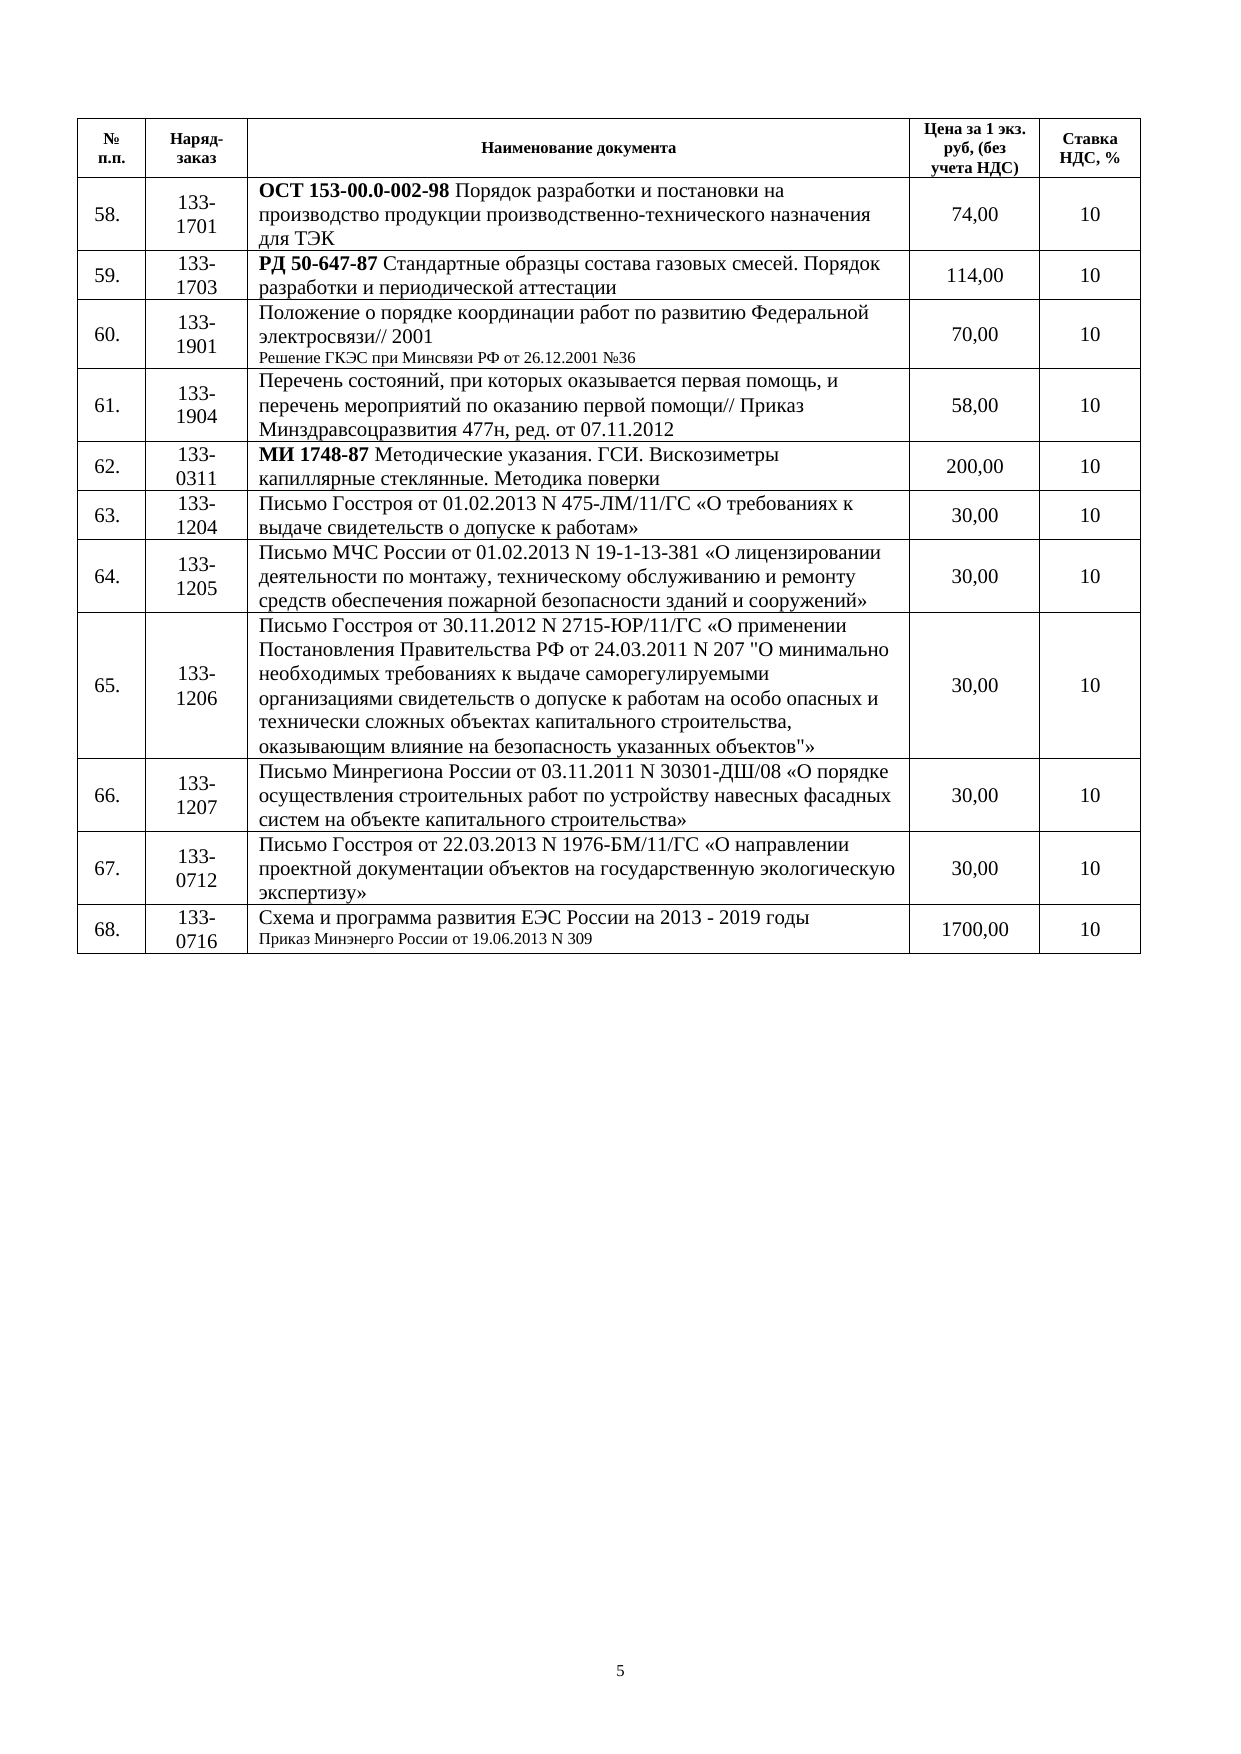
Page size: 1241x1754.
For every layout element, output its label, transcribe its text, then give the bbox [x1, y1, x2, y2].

table_cell 10 [1040, 178, 1140, 250]
table_cell 133-1207 [146, 759, 247, 831]
table_header № п.п. [78, 119, 145, 177]
table_cell 133-1204 [146, 491, 247, 539]
table_cell [78, 300, 145, 367]
table_cell 30,00 [910, 832, 1039, 904]
table_cell [78, 442, 145, 490]
table_cell [78, 369, 145, 441]
table_cell 133-0712 [146, 832, 247, 904]
table_cell 30,00 [910, 613, 1039, 758]
table_cell 30,00 [910, 759, 1039, 831]
table_cell 10 [1040, 369, 1140, 441]
table_cell 10 [1040, 905, 1140, 953]
table_cell 133-0716 [146, 905, 247, 953]
table_cell 133-1901 [146, 300, 247, 367]
table_cell 10 [1040, 832, 1140, 904]
table_header Ставка НДС, % [1040, 119, 1140, 177]
table_cell 10 [1040, 442, 1140, 490]
table_cell [78, 251, 145, 299]
table_cell [78, 613, 145, 758]
table_cell 10 [1040, 613, 1140, 758]
table_cell 10 [1040, 759, 1140, 831]
table_cell [78, 905, 145, 953]
table_cell 30,00 [910, 491, 1039, 539]
table_cell Письмо МЧС России от 01.02.2013 N 19-1-13-381 «О лицензировании деятельности по монтажу, техническому обслуживанию и ремонту средств обеспечения пожарной безопасности зданий и сооружений» [248, 540, 909, 612]
table_cell Письмо Госстроя от 22.03.2013 N 1976-БМ/11/ГС «О направлении проектной документации объектов на государственную экологическую экспертизу» [248, 832, 909, 904]
table_cell 10 [1040, 251, 1140, 299]
table_header Цена за 1 экз. руб, (без учета НДС) [910, 119, 1039, 177]
table_cell [78, 178, 145, 250]
table_cell 114,00 [910, 251, 1039, 299]
table_cell 133-0311 [146, 442, 247, 490]
table_cell 10 [1040, 491, 1140, 539]
table_cell ОСТ 153-00.0-002-98 Порядок разработки и постановки на производство продукции производственно-технического назначения для ТЭК [248, 178, 909, 250]
table_cell МИ 1748-87 Методические указания. ГСИ. Вискозиметры капиллярные стеклянные. Методика поверки [248, 442, 909, 490]
table_cell Схема и программа развития ЕЭС России на 2013 - 2019 годы Приказ Минэнерго России от 19.06.2013 N 309 [248, 905, 909, 953]
table_cell Письмо Госстроя от 01.02.2013 N 475-ЛМ/11/ГС «О требованиях к выдаче свидетельств о допуске к работам» [248, 491, 909, 539]
table_cell Положение о порядке координации работ по развитию Федеральной электросвязи// 2001 Решение ГКЭС при Минсвязи РФ от 26.12.2001 №36 [248, 300, 909, 367]
table_cell 200,00 [910, 442, 1039, 490]
table_cell Перечень состояний, при которых оказывается первая помощь, и перечень мероприятий по оказанию первой помощи// Приказ Минздравсоцразвития 477н, ред. от 07.11.2012 [248, 369, 909, 441]
table_cell 10 [1040, 540, 1140, 612]
table_cell [78, 540, 145, 612]
table_cell РД 50-647-87 Стандартные образцы состава газовых смесей. Порядок разработки и периодической аттестации [248, 251, 909, 299]
table_cell 70,00 [910, 300, 1039, 367]
table_cell Письмо Госстроя от 30.11.2012 N 2715-ЮР/11/ГС «О применении Постановления Правительства РФ от 24.03.2011 N 207 "О минимально необходимых требованиях к выдаче саморегулируемыми организациями свидетельств о допуске к работам на особо опасных и технически сложных объектах капитального строительства, оказывающим влияние на безопасность указанных объектов"» [248, 613, 909, 758]
table_header Наряд-заказ [146, 119, 247, 177]
table_cell [78, 491, 145, 539]
table_header Наименование документа [248, 119, 909, 177]
table_cell 10 [1040, 300, 1140, 367]
table_cell 74,00 [910, 178, 1039, 250]
table_cell 133-1904 [146, 369, 247, 441]
table_cell [78, 832, 145, 904]
table_cell 133-1703 [146, 251, 247, 299]
table_cell 133-1206 [146, 613, 247, 758]
table_cell 133-1205 [146, 540, 247, 612]
table_cell 1700,00 [910, 905, 1039, 953]
table_cell 58,00 [910, 369, 1039, 441]
table_cell [78, 759, 145, 831]
table_cell 30,00 [910, 540, 1039, 612]
table_cell Письмо Минрегиона России от 03.11.2011 N 30301-ДШ/08 «О порядке осуществления строительных работ по устройству навесных фасадных систем на объекте капитального строительства» [248, 759, 909, 831]
table_cell 133-1701 [146, 178, 247, 250]
